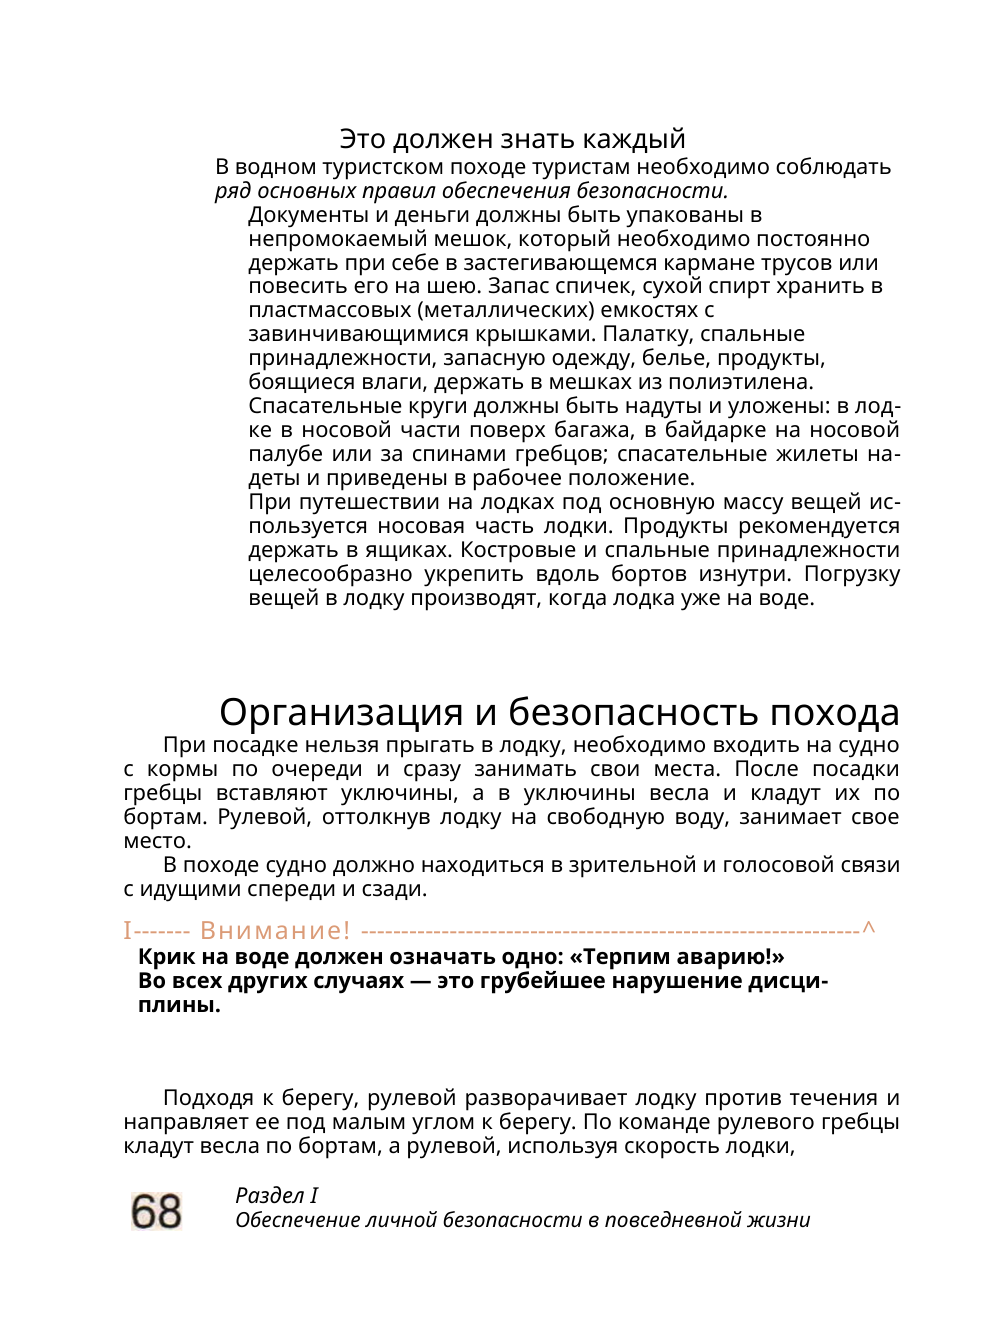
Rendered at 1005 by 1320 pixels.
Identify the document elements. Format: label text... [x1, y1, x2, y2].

text Подходя к берегу, рулевой разворачивает лодку против течения и направляет ее под малым углом к берегу. По команде рулевого гребцы кладут весла по бортам, а рулевой, используя скорость лодки, [123, 1086, 901, 1158]
text Спасательные круги должны быть надуты и уложены: в лодке в носовой части поверх багажа, в байдарке на носовой палубе или за спинами гребцов; спасательные жилеты надеты и приведены в рабочее положение. [248, 394, 901, 490]
text Обеспечение личной безопасности в повседневной жизни [235, 1209, 831, 1232]
text Крик на воде должен означать одно: «Терпим аварию!» [138, 946, 901, 969]
text Во всех других случаях — это грубейшее нарушение дисциплины. [138, 969, 901, 1017]
text I Внимание! ^ [123, 915, 901, 946]
text В водном туристском походе туристам необходимо соблюдать [215, 155, 901, 179]
text При путешествии на лодках под основную массу вещей используется носовая часть лодки. Продукты рекомендуется держать в ящиках. Костровые и спальные принадлежности целесообразно укрепить вдоль бортов изнутри. Погрузку вещей в лодку производят, когда лодка уже на воде. [248, 490, 901, 610]
text Раздел I [235, 1184, 831, 1209]
text В походе судно должно находиться в зрительной и голосовой связи с идущими спереди и сзади. [123, 853, 901, 901]
text Это должен знать каждый [125, 124, 901, 155]
text Организация и безопасность похода [123, 691, 901, 734]
text ряд основных правил обеспечения безопасности. [215, 179, 901, 203]
text При посадке нельзя прыгать в лодку, необходимо входить на судно с кормы по очереди и сразу занимать свои места. После посадки гребцы вставляют уключины, а в уключины весла и кладут их по бортам. Рулевой, оттолкнув лодку на свободную воду, занимает свое место. [123, 734, 901, 853]
text Документы и деньги должны быть упакованы в непромокаемый мешок, который необходимо постоянно держать при себе в застегивающемся кармане трусов или повесить его на шею. Запас спичек, сухой спирт хранить в пластмассовых (металлических) емкостях с завинчивающимися крышками. Палатку, спальные принадлежности, запасную одежду, белье, продукты, боящиеся влаги, держать в мешках из полиэтилена. [248, 203, 901, 394]
picture [131, 1192, 183, 1231]
